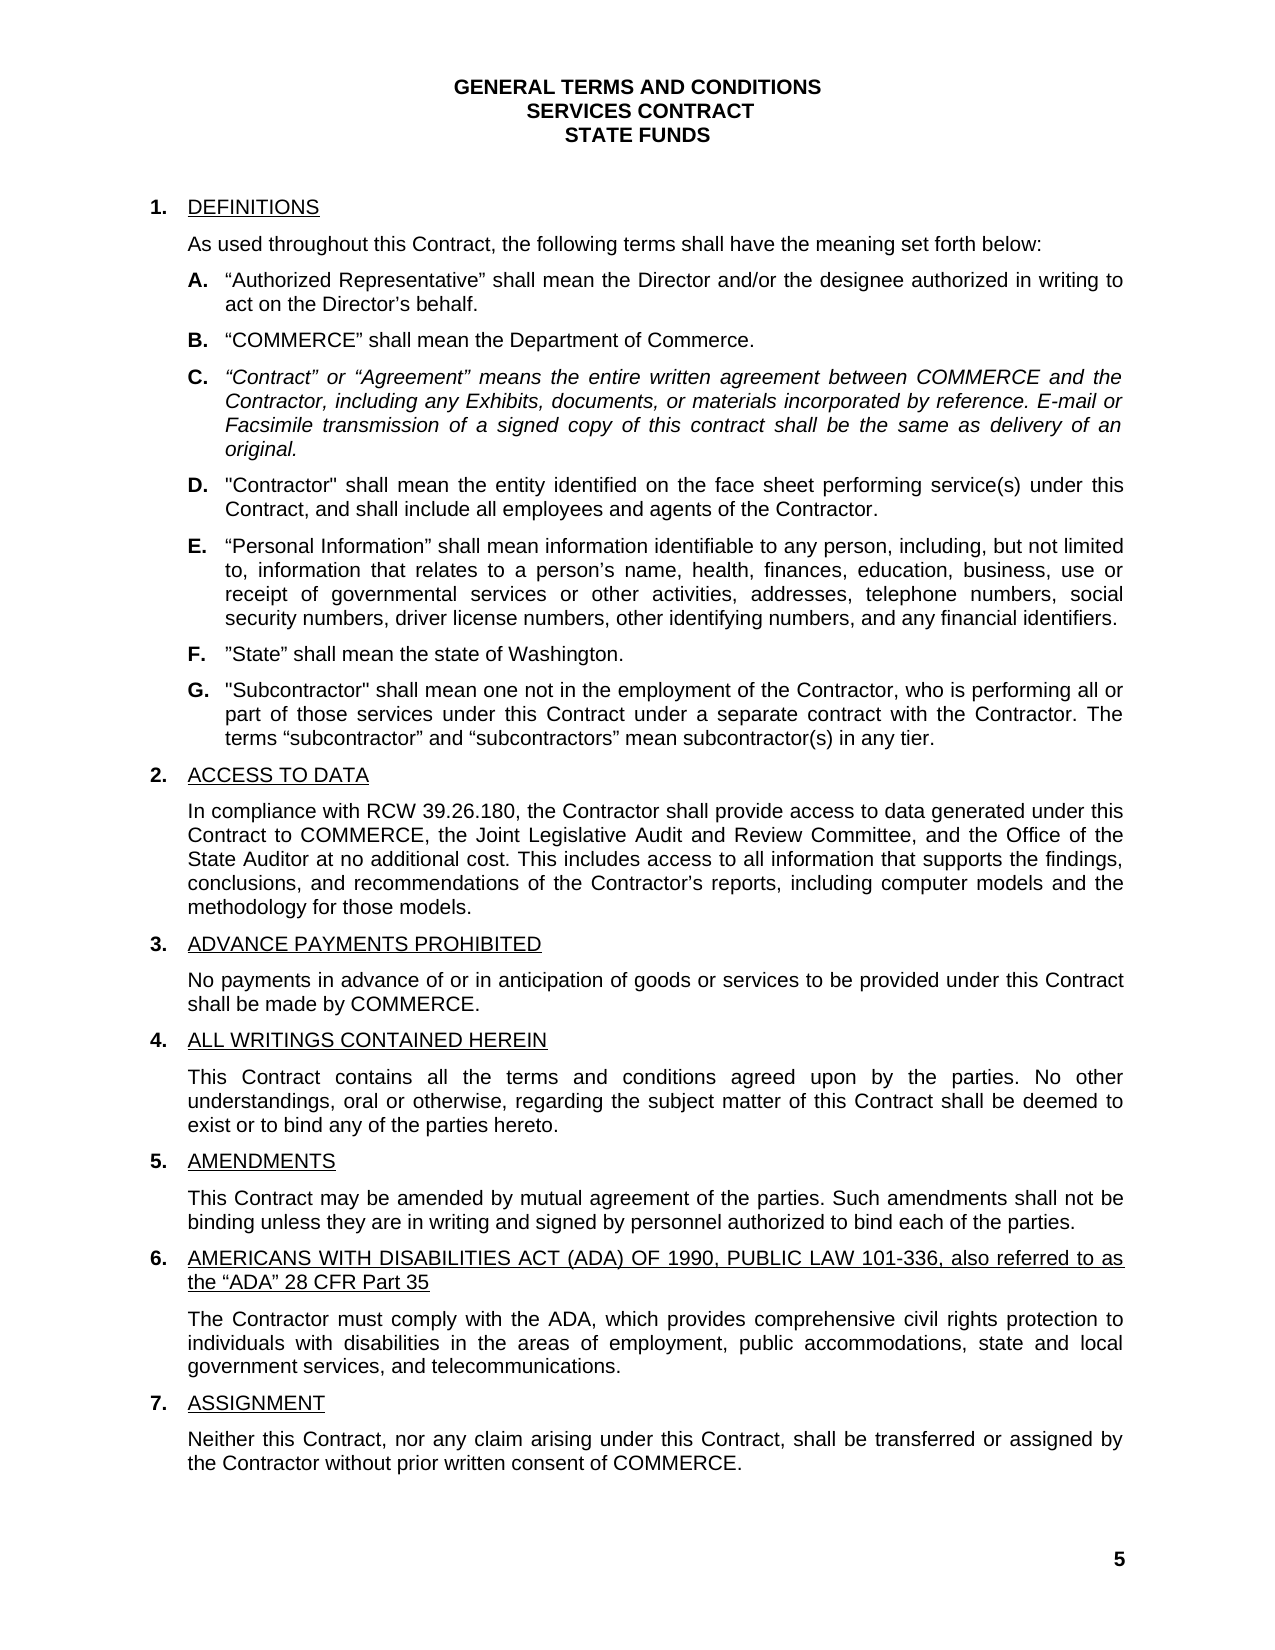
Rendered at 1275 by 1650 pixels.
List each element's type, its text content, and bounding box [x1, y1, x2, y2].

list “Authorized Representative” shall mean the Director and/or the designee authorized in writing to act on the Director’s behalf. [187, 268, 1125, 316]
text Neither this Contract, nor any claim arising under this Contract, shall be transferred or assigned by the Contractor without prior written consent of COMMERCE. [187, 1427, 1125, 1475]
list AMERICANS WITH DISABILITIES ACT (ADA) OF 1990, PUBLIC LAW 101-336, also referred to as the “ADA” 28 CFR Part 35 [150, 1246, 1125, 1294]
list ”State” shall mean the state of Washington. [187, 642, 1125, 666]
text In compliance with RCW 39.26.180, the Contractor shall provide access to data generated under this Contract to COMMERCE, the Joint Legislative Audit and Review Committee, and the Office of the State Auditor at no additional cost. This includes access to all information that supports the findings, conclusions, and recommendations of the Contractor’s reports, including computer models and the methodology for those models. [187, 799, 1125, 919]
text The Contractor must comply with the ADA, which provides comprehensive civil rights protection to individuals with disabilities in the areas of employment, public accommodations, state and local government services, and telecommunications. [187, 1306, 1125, 1378]
list AMENDMENTS [150, 1149, 1125, 1173]
list ALL WRITINGS CONTAINED HEREIN [150, 1028, 1125, 1052]
text As used throughout this Contract, the following terms shall have the meaning set forth below: [187, 231, 1125, 255]
list ADVANCE PAYMENTS PROHIBITED [150, 931, 1125, 955]
list "Contractor" shall mean the entity identified on the face sheet performing service(s) under this Contract, and shall include all employees and agents of the Contractor. [187, 473, 1125, 521]
list "Subcontractor" shall mean one not in the employment of the Contractor, who is performing all or part of those services under this Contract under a separate contract with the Contractor. The terms “subcontractor” and “subcontractors” mean subcontractor(s) in any tier. [187, 678, 1125, 750]
list “Personal Information” shall mean information identifiable to any person, including, but not limited to, information that relates to a person’s name, health, finances, education, business, use or receipt of governmental services or other activities, addresses, telephone numbers, social security numbers, driver license numbers, other identifying numbers, and any financial identifiers. [187, 533, 1125, 629]
list “COMMERCE” shall mean the Department of Commerce. [187, 328, 1125, 352]
list ASSIGNMENT [150, 1391, 1125, 1415]
list DEFINITIONS [150, 195, 1125, 219]
list ACCESS TO DATA [150, 763, 1125, 787]
text This Contract may be amended by mutual agreement of the parties. Such amendments shall not be binding unless they are in writing and signed by personnel authorized to bind each of the parties. [187, 1186, 1125, 1233]
subtitle “Contract” or “Agreement” means the entire written agreement between COMMERCE and the Contractor, including any Exhibits, documents, or materials incorporated by reference. E-mail or Facsimile transmission of a signed copy of this contract shall be the same as delivery of an original. [187, 365, 1125, 461]
text No payments in advance of or in anticipation of goods or services to be provided under this Contract shall be made by COMMERCE. [187, 968, 1125, 1016]
text This Contract contains all the terms and conditions agreed upon by the parties. No other understandings, oral or otherwise, regarding the subject matter of this Contract shall be deemed to exist or to bind any of the parties hereto. [187, 1065, 1125, 1137]
